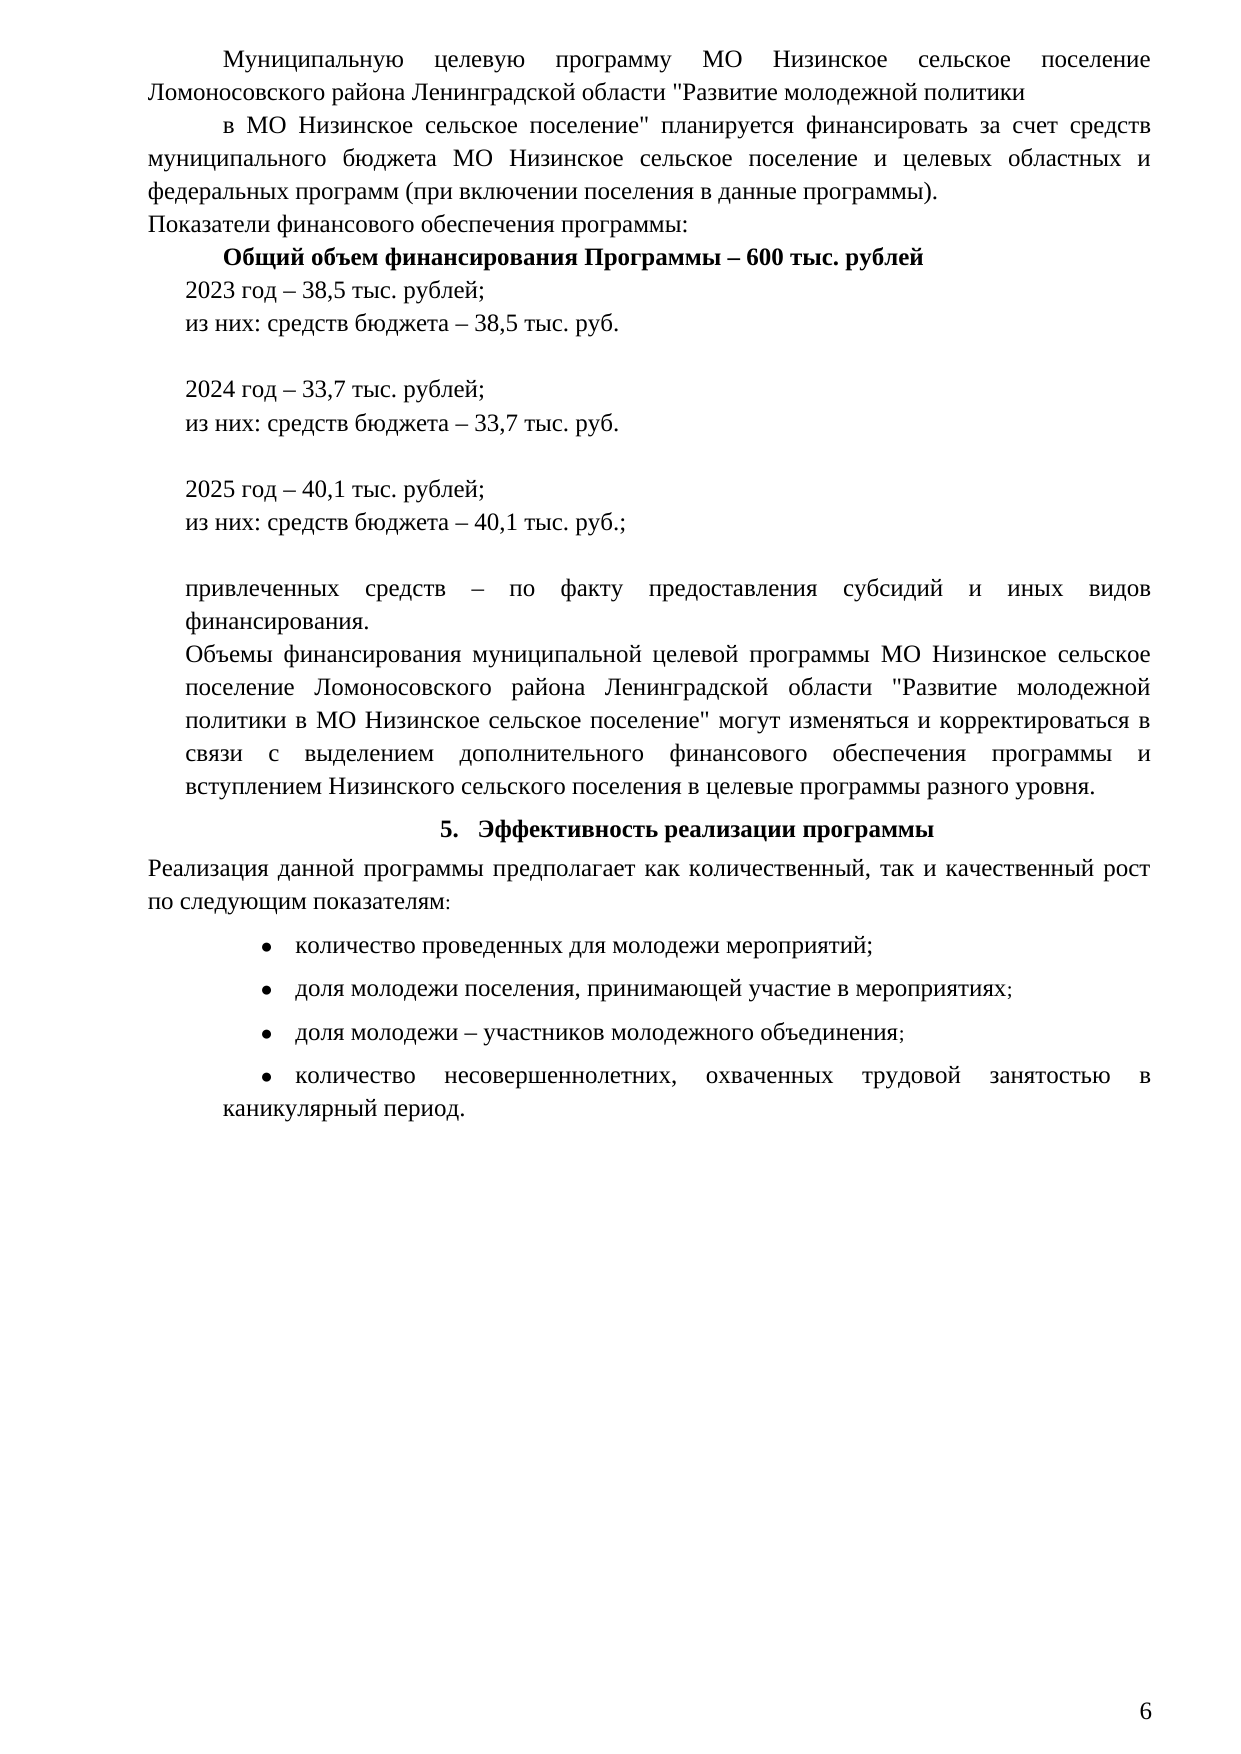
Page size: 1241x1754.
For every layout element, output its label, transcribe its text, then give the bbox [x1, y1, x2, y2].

text Показатели финансового обеспечения программы: [148, 209, 1152, 238]
text Муниципальную целевую программу МО Низинское сельское поселение Ломоносовского района Ленинградской области "Развитие молодежной политики [148, 44, 1152, 106]
text привлеченных средств – по факту предоставления субсидий и иных видов финансирования. [185, 573, 1152, 634]
text из них: средств бюджета – 38,5 тыс. руб. [185, 308, 1152, 337]
text из них: средств бюджета – 33,7 тыс. руб. [185, 408, 1152, 436]
list Эффективность реализации программы [223, 814, 1152, 843]
text в МО Низинское сельское поселение" планируется финансировать за счет средств муниципального бюджета МО Низинское сельское поселение и целевых областных и федеральных программ (при включении поселения в данные программы). [148, 110, 1152, 205]
text 2024 год – 33,7 тыс. рублей; [185, 374, 1152, 403]
text 2025 год – 40,1 тыс. рублей; [185, 474, 1152, 502]
text 2023 год – 38,5 тыс. рублей; [185, 276, 1152, 304]
list доля молодежи поселения, принимающей участие в мероприятиях; [223, 973, 1152, 1002]
text Общий объем финансирования Программы – 600 тыс. рублей [223, 242, 1152, 271]
list количество несовершеннолетних, охваченных трудовой занятостью в каникулярный период. [223, 1060, 1152, 1122]
text Объемы финансирования муниципальной целевой программы МО Низинское сельское поселение Ломоносовского района Ленинградской области "Развитие молодежной политики в МО Низинское сельское поселение" могут изменяться и корректироваться в связи с выделением дополнительного финансового обеспечения программы и вступлением Низинского сельского поселения в целевые программы разного уровня. [185, 639, 1152, 799]
list доля молодежи – участников молодежного объединения; [223, 1017, 1152, 1046]
text из них: средств бюджета – 40,1 тыс. руб.; [185, 507, 1152, 535]
text Реализация данной программы предполагает как количественный, так и качественный рост по следующим показателям: [148, 853, 1152, 915]
list количество проведенных для молодежи мероприятий; [223, 930, 1152, 959]
